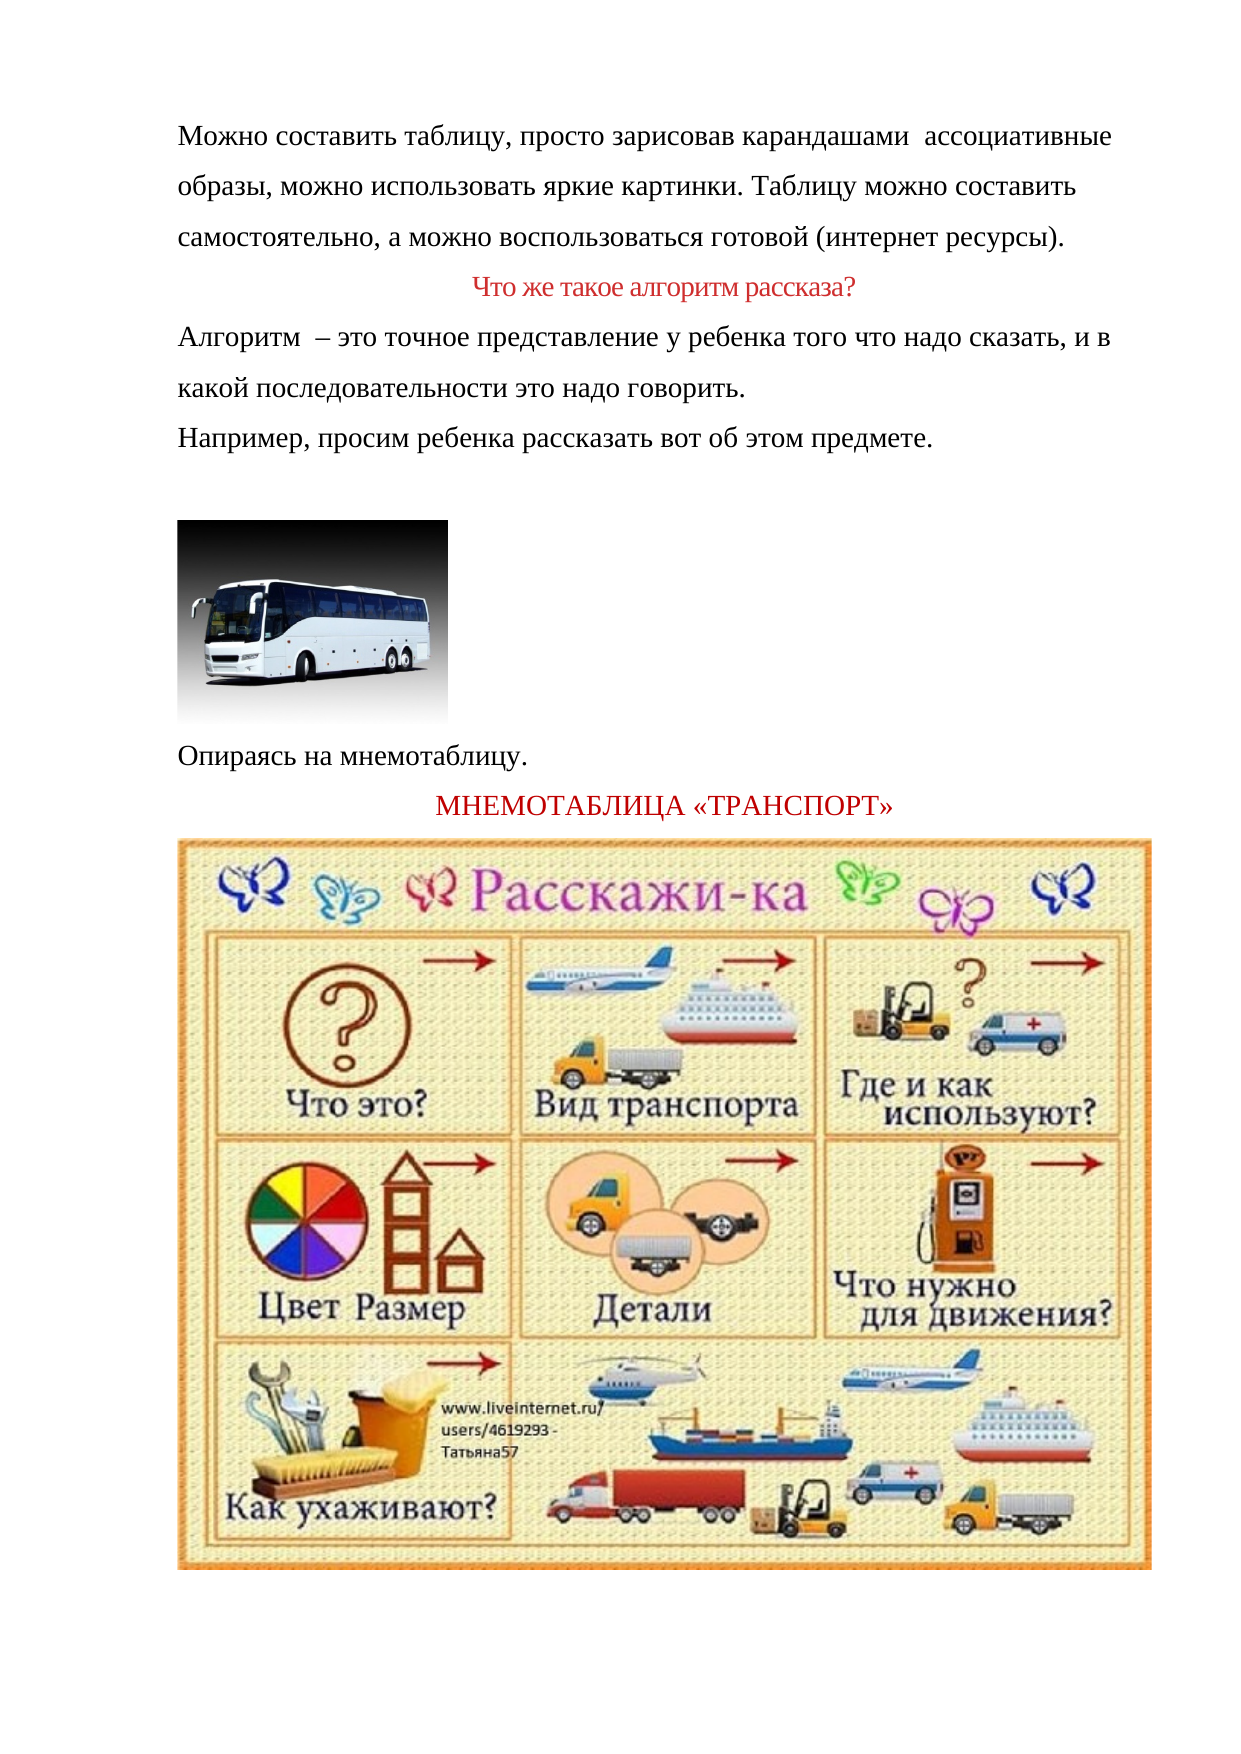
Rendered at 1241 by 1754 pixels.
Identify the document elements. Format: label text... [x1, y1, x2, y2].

text Можно составить таблицу, просто зарисовав карандашами ассоциативные образы, можно использовать яркие картинки. Таблицу можно составить самостоятельно, а можно воспользоваться готовой (интернет ресурсы). [177, 118, 1152, 252]
text МНЕМОТАБЛИЦА «ТРАНСПОРТ» [177, 788, 1152, 822]
text Алгоритм – это точное представление у ребенка того что надо сказать, и в какой последовательности это надо говорить. [177, 319, 1152, 403]
picture [177, 520, 448, 724]
text Что же такое алгоритм рассказа? [177, 269, 1152, 303]
picture [177, 838, 1152, 1570]
text Опираясь на мнемотаблицу. [177, 738, 1152, 771]
text Например, просим ребенка рассказать вот об этом предмете. [177, 420, 1152, 453]
